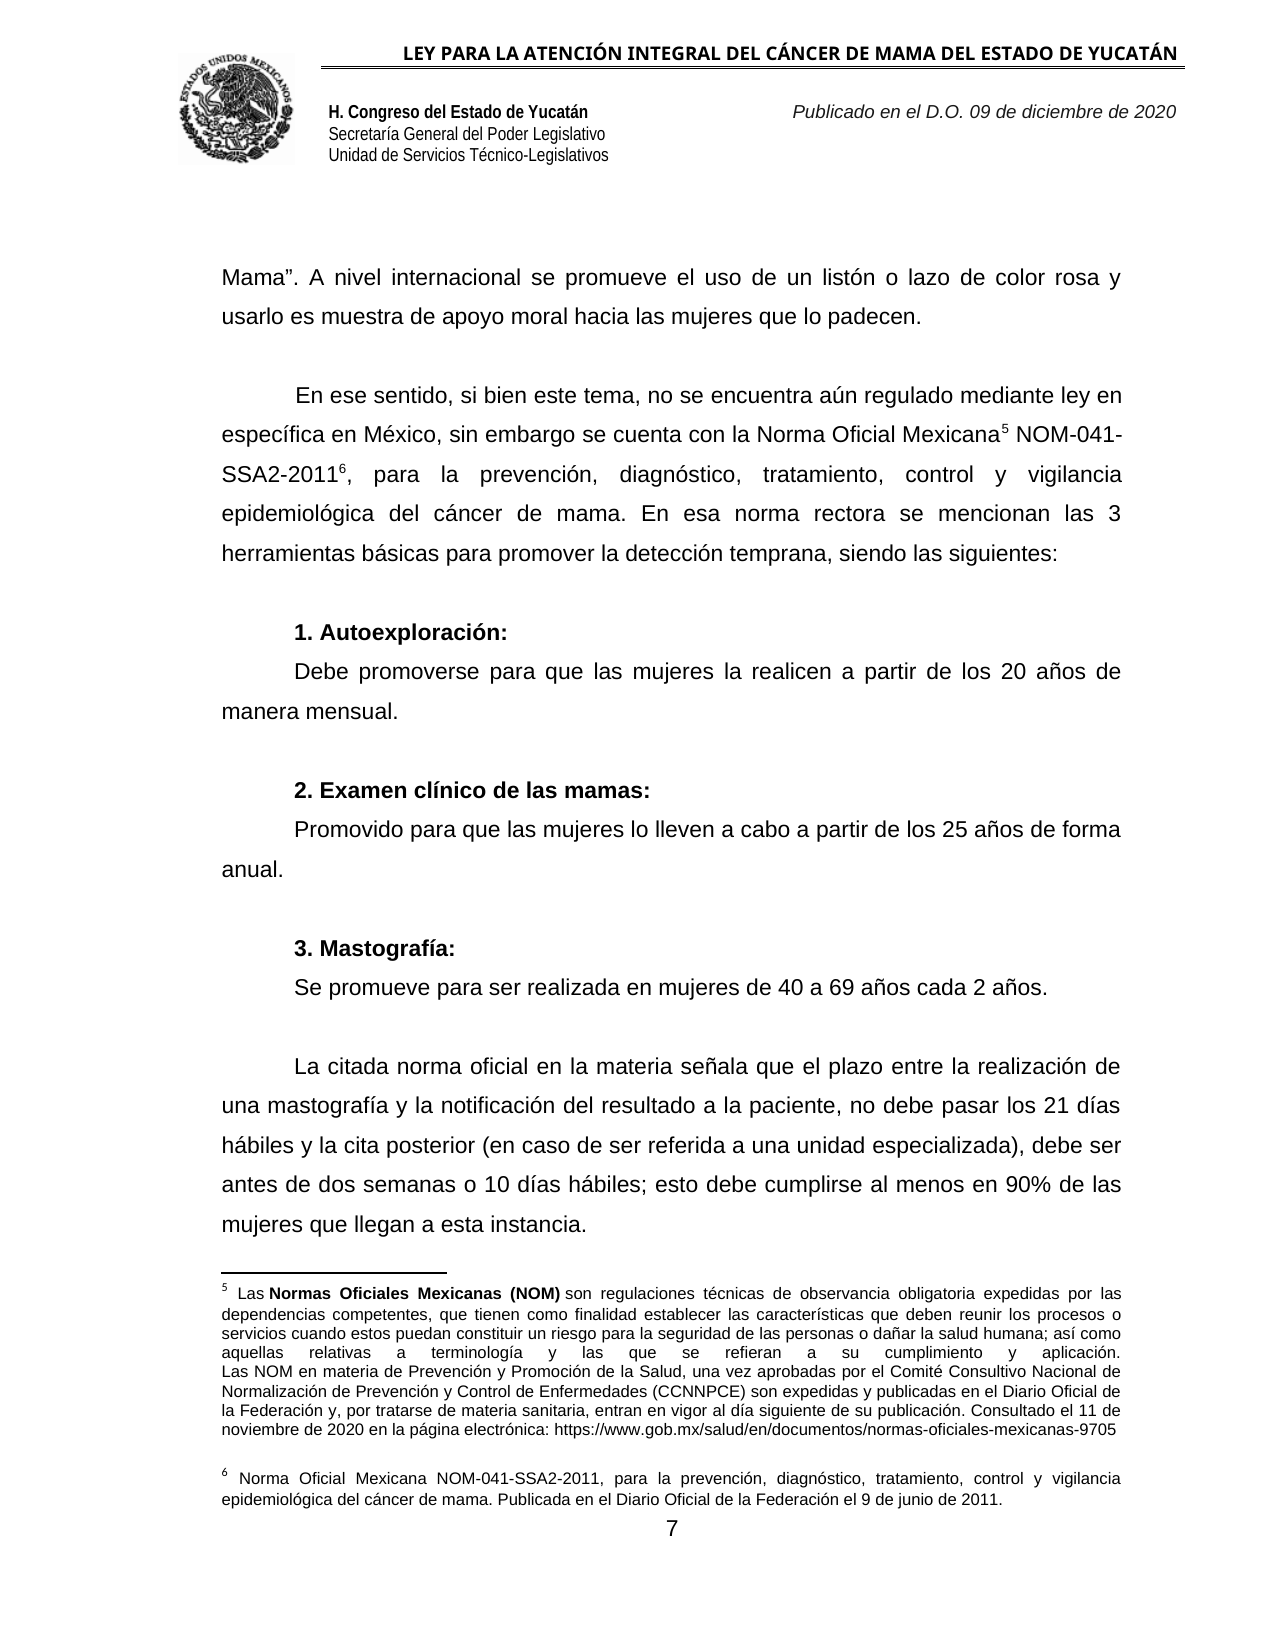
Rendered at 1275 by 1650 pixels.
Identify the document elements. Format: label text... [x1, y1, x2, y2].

subtitle 2. Examen clínico de las mamas: [294, 777, 1122, 803]
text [221, 263, 1122, 329]
text En ese sentido, si bien este tema, no se encuentra aún regulado mediante ley en específica en México, sin embargo se cuenta con la Norma Oficial Mexicana NOM-041-SSA2-2011, para la prevención, diagnóstico, tratamiento, control y vigilancia epidemiológica del cáncer de mama. En esa norma rectora se mencionan las 3 herramientas básicas para promover la detección temprana, siendo las siguientes: [221, 382, 1122, 566]
subtitle 1. Autoexploración: [294, 619, 1122, 645]
subtitle 3. Mastografía: [294, 934, 1122, 961]
text Se promueve para ser realizada en mujeres de 40 a 69 años cada 2 años. [221, 974, 1122, 1000]
text La citada norma oficial en la materia señala que el plazo entre la realización de una mastografía y la notificación del resultado a la paciente, no debe pasar los 21 días hábiles y la cita posterior (en caso de ser referida a una unidad especializada), debe ser antes de dos semanas o 10 días hábiles; esto debe cumplirse al menos en 90% de las mujeres que llegan a esta instancia. [221, 1053, 1122, 1237]
text Debe promoverse para que las mujeres la realicen a partir de los 20 años de manera mensual. [221, 658, 1122, 724]
text Promovido para que las mujeres lo lleven a cabo a partir de los 25 años de forma anual. [221, 816, 1122, 882]
